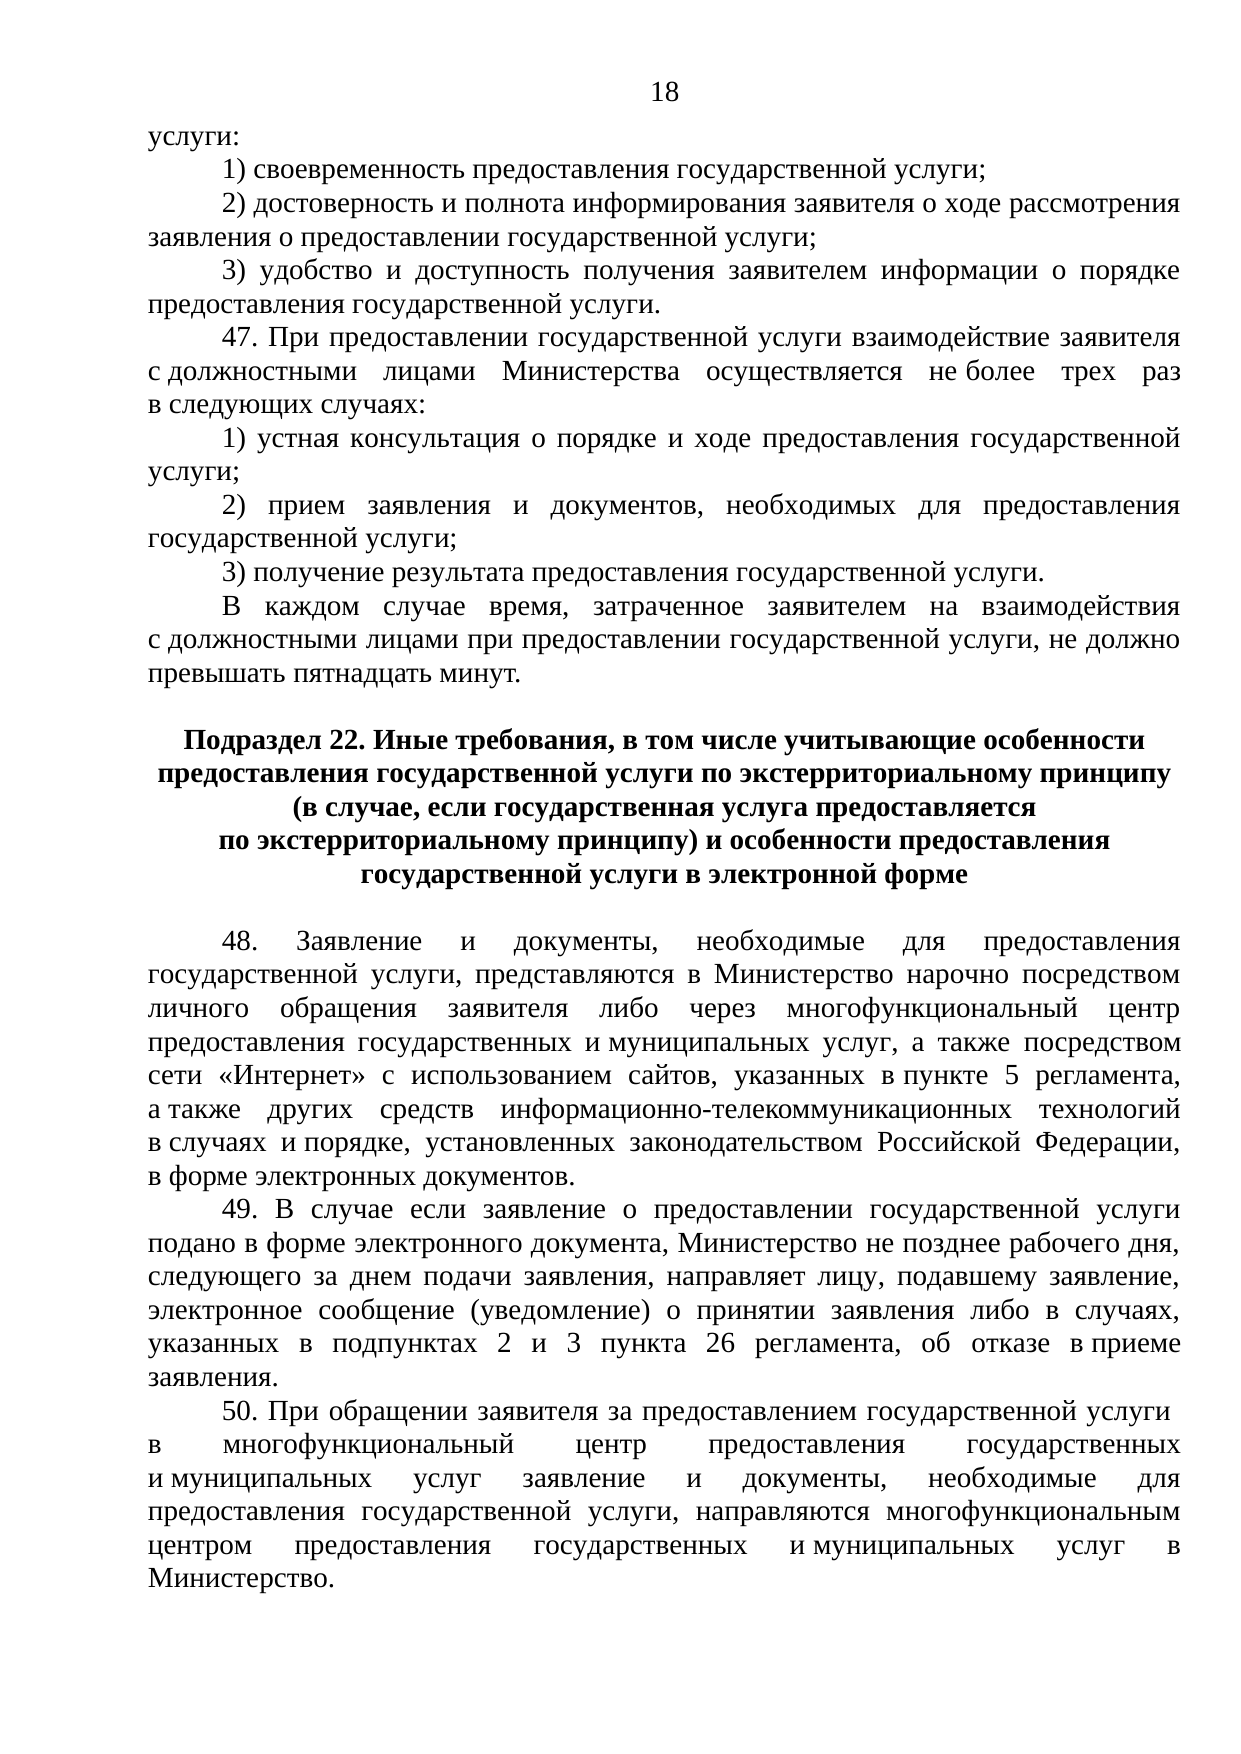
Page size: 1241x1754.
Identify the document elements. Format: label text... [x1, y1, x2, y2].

text 47. При предоставлении государственной услуги взаимодействие заявителя с должностными лицами Министерства осуществляется не более трех раз в следующих случаях: [148, 319, 1181, 420]
text 2) достоверность и полнота информирования заявителя о ходе рассмотрения заявления о предоставлении государственной услуги; [148, 185, 1181, 252]
text 1) устная консультация о порядке и ходе предоставления государственной услуги; [148, 420, 1181, 487]
text 48. Заявление и документы, необходимые для предоставления государственной услуги, представляются в Министерство нарочно посредством личного обращения заявителя либо через многофункциональный центр предоставления государственных и муниципальных услуг, а также посредством сети «Интернет» с использованием сайтов, указанных в пункте 5 регламента, а также других средств информационно-телекоммуникационных технологий в случаях и порядке, установленных законодательством Российской Федерации, в форме электронных документов. [148, 923, 1181, 1191]
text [148, 118, 1181, 152]
text 3) удобство и доступность получения заявителем информации о порядке предоставления государственной услуги. [148, 252, 1181, 319]
text 49. В случае если заявление о предоставлении государственной услуги подано в форме электронного документа, Министерство не позднее рабочего дня, следующего за днем подачи заявления, направляет лицу, подавшему заявление, электронное сообщение (уведомление) о принятии заявления либо в случаях, указанных в подпунктах 2 и 3 пункта 26 регламента, об отказе в приеме заявления. [148, 1191, 1181, 1393]
text 50. При обращении заявителя за предоставлением государственной услуги в многофункциональный центр предоставления государственных и муниципальных услуг заявление и документы, необходимые для предоставления государственной услуги, направляются многофункциональным центром предоставления государственных и муниципальных услуг в Министерство. [148, 1393, 1181, 1594]
text В каждом случае время, затраченное заявителем на взаимодействия с должностными лицами при предоставлении государственной услуги, не должно превышать пятнадцать минут. [148, 588, 1181, 688]
text 2) прием заявления и документов, необходимых для предоставления государственной услуги; [148, 487, 1181, 554]
text 1) своевременность предоставления государственной услуги; [148, 152, 1181, 185]
text Подраздел 22. Иные требования, в том числе учитывающие особенности предоставления государственной услуги по экстерриториальному принципу (в случае, если государственная услуга предоставляется по экстерриториальному принципу) и особенности предоставления государственной услуги в электронной форме [148, 722, 1181, 889]
text 3) получение результата предоставления государственной услуги. [148, 554, 1181, 588]
